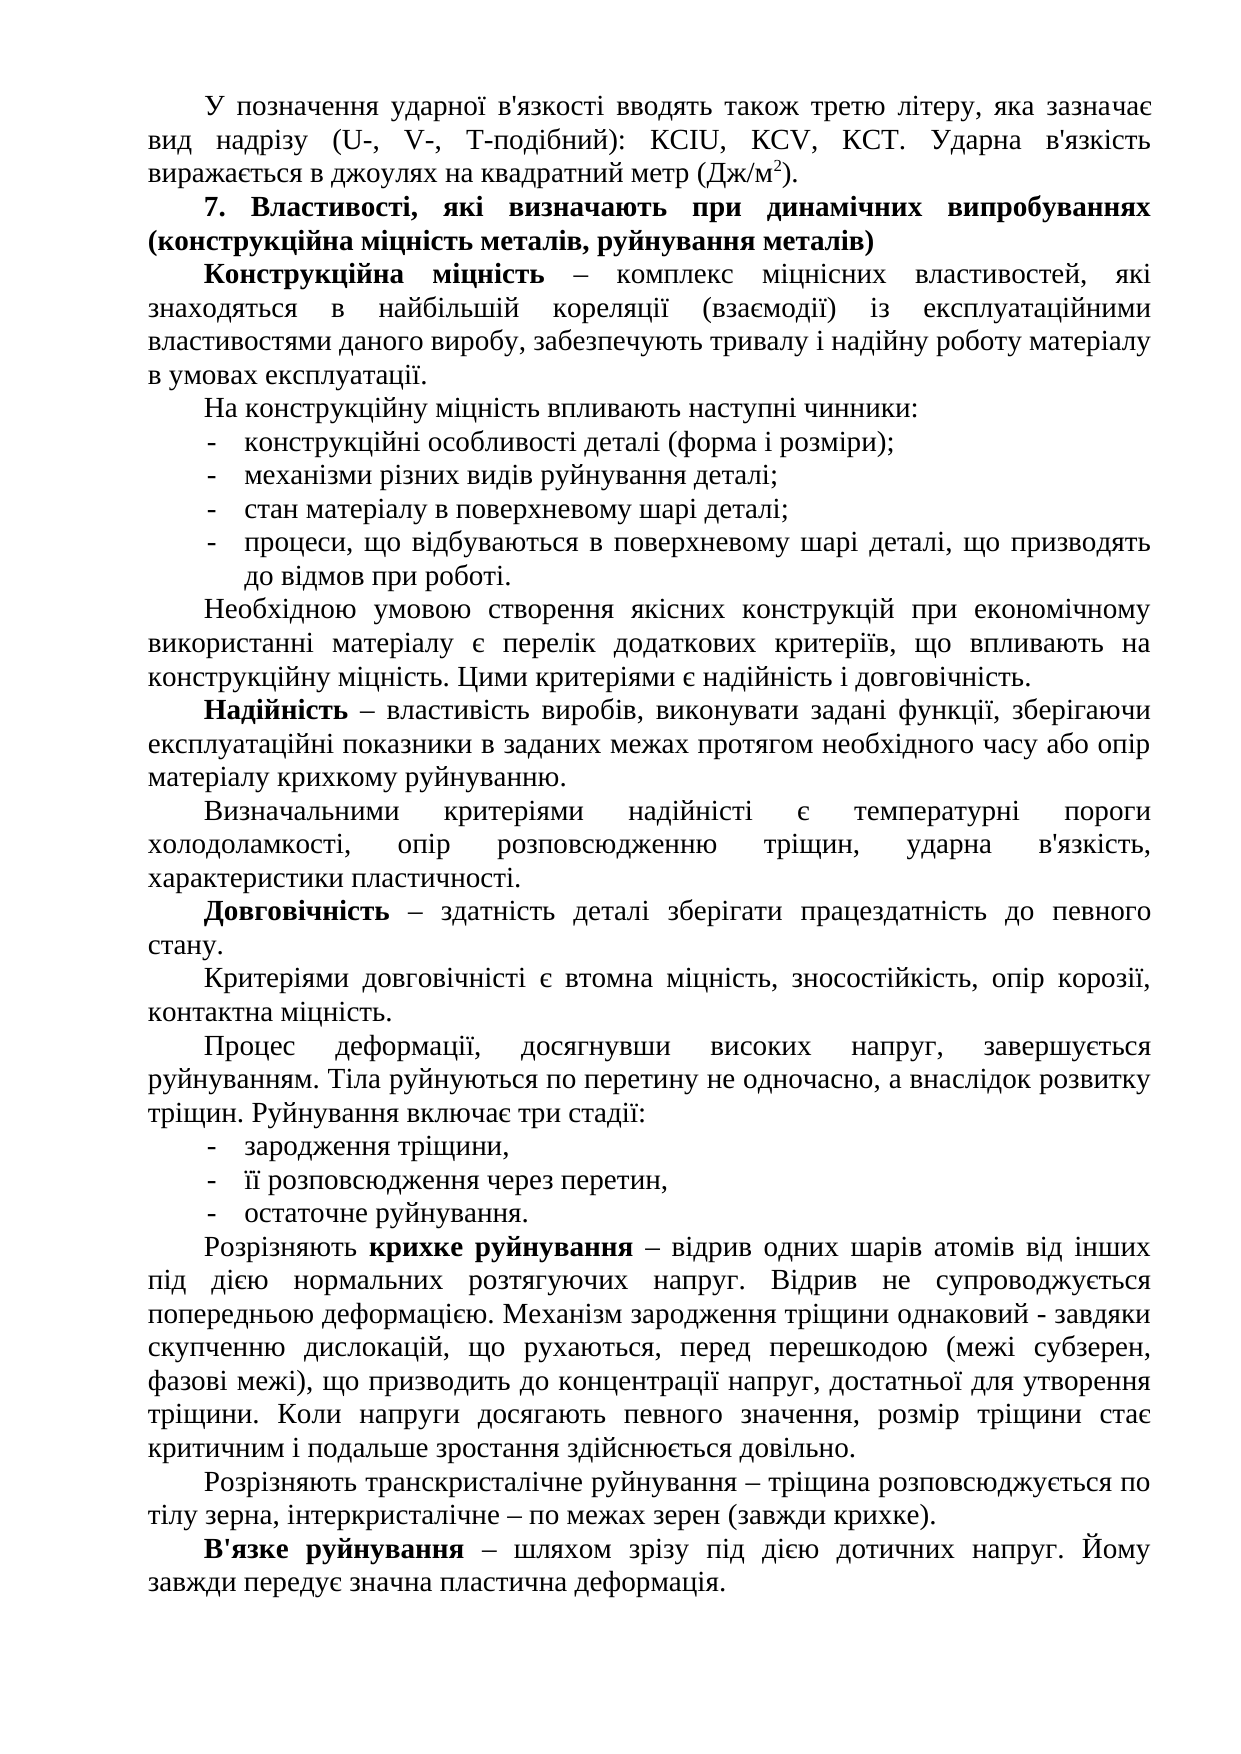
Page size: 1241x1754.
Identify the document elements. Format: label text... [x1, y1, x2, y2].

list механізми різних видів руйнування деталі; [207, 457, 1152, 491]
text В'язке руйнування – шляхом зрізу під дією дотичних напруг. Йому завжди передує значна пластична деформація. [148, 1531, 1152, 1598]
text Надійність – властивість виробів, виконувати задані функції, зберігаючи експлуатаційні показники в заданих межах протягом необхідного часу або опір матеріалу крихкому руйнуванню. [148, 692, 1152, 793]
text Процес деформації, досягнувши високих напруг, завершується руйнуванням. Тіла руйнуються по перетину не одночасно, а внаслідок розвитку тріщин. Руйнування включає три стадії: [148, 1028, 1152, 1128]
text У позначення ударної в'язкості вводять також третю літеру, яка зазначає вид надрізу (U-, V-, Т-подібний): КСІU, КСV, КСТ. Ударна в'язкість виражається в джоулях на квадратний метр (Дж/м2). [148, 88, 1152, 189]
text Визначальними критеріями надійністі є температурні пороги холодоламкості, опір розповсюдженню тріщин, ударна в'язкість, характеристики пластичності. [148, 793, 1152, 893]
text Розрізняють крихке руйнування – відрив одних шарів атомів від інших під дією нормальних розтягуючих напруг. Відрив не супроводжується попередньою деформацією. Механізм зародження тріщини однаковий - завдяки скупченню дислокацій, що рухаються, перед перешкодою (межі субзерен, фазові межі), що призводить до концентрації напруг, достатньої для утворення тріщини. Коли напруги досягають певного значення, розмір тріщини стає критичним і подальше зростання здійснюється довільно. [148, 1229, 1152, 1464]
list остаточне руйнування. [207, 1195, 1152, 1229]
text Розрізняють транскристалічне руйнування – тріщина розповсюджується по тілу зерна, інтеркристалічне – по межах зерен (завжди крихке). [148, 1464, 1152, 1531]
text Довговічність – здатність деталі зберігати працездатність до певного стану. [148, 893, 1152, 961]
list процеси, що відбуваються в поверхневому шарі деталі, що призводять до відмов при роботі. [207, 524, 1152, 592]
text Необхідною умовою створення якісних конструкцій при економічному використанні матеріалу є перелік додаткових критеріїв, що впливають на конструкційну міцність. Цими критеріями є надійність і довговічність. [148, 592, 1152, 692]
list стан матеріалу в поверхневому шарі деталі; [207, 491, 1152, 524]
list її розповсюдження через перетин, [207, 1162, 1152, 1195]
text Конструкційна міцність – комплекс міцнісних властивостей, які знаходяться в найбільшій кореляції (взаємодії) із експлуатаційними властивостями даного виробу, забезпечують тривалу і надійну роботу матеріалу в умовах експлуатації. [148, 256, 1152, 390]
list конструкційні особливості деталі (форма і розміри); [207, 424, 1152, 457]
text 7. Властивості, які визначають при динамічних випробуваннях (конструкційна міцність металів, руйнування металів) [148, 189, 1152, 256]
list зародження тріщини, [207, 1128, 1152, 1162]
text Критеріями довговічністі є втомна міцність, зносостійкість, опір корозії, контактна міцність. [148, 961, 1152, 1028]
text На конструкційну міцність впливають наступні чинники: [148, 390, 1152, 424]
